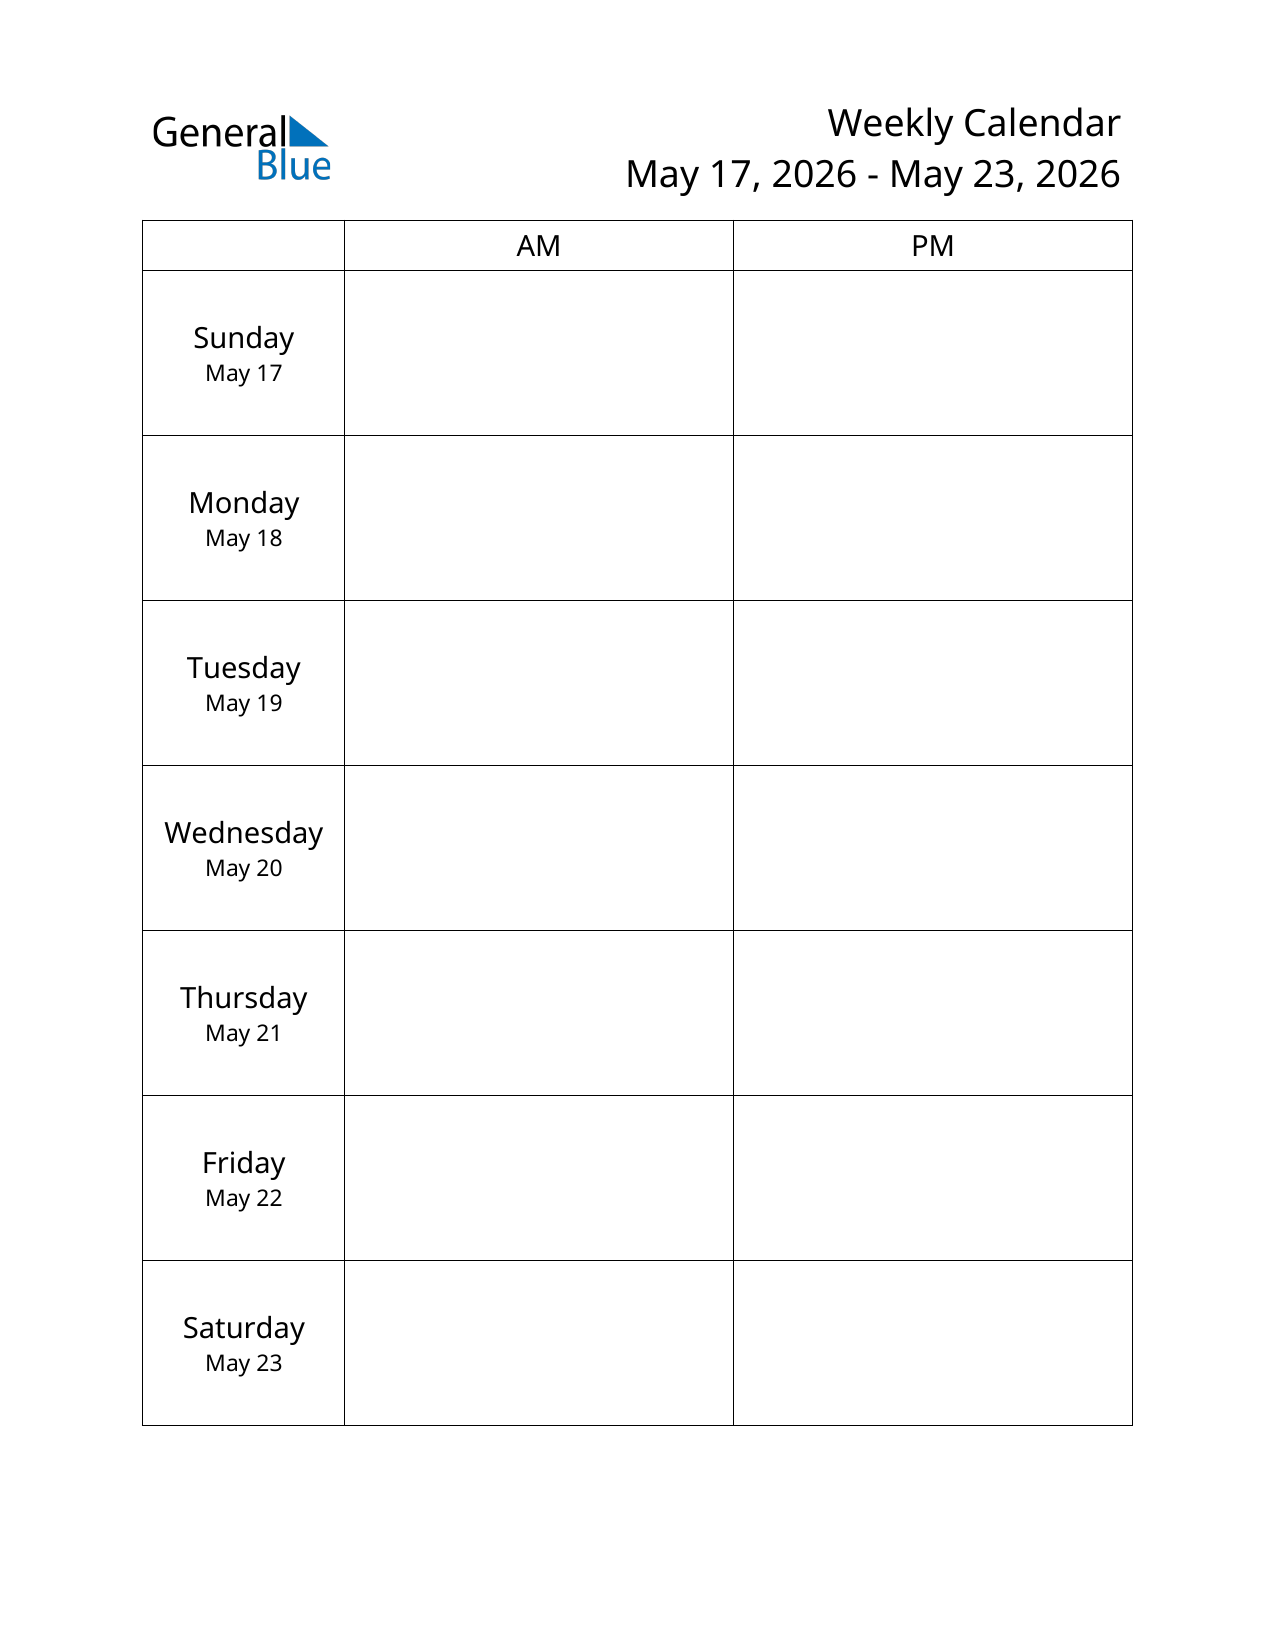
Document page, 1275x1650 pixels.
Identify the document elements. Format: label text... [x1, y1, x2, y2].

table_cell [143, 221, 344, 270]
table_header Weekly Calendar May 17, 2026 - May 23, 2026 [345, 75, 1132, 219]
table_cell [734, 766, 1132, 930]
table_cell Sunday May 17 [143, 271, 344, 435]
table_cell [345, 271, 733, 435]
table_cell Wednesday May 20 [143, 766, 344, 930]
table_cell [345, 601, 733, 765]
table_cell Friday May 22 [143, 1096, 344, 1260]
table_cell [345, 931, 733, 1095]
table_header [143, 75, 345, 219]
picture [153, 115, 331, 180]
table_cell [345, 436, 733, 600]
table_cell [734, 931, 1132, 1095]
table_cell [734, 1096, 1132, 1260]
table_cell Thursday May 21 [143, 931, 344, 1095]
table_cell AM [345, 221, 733, 270]
table_cell [345, 766, 733, 930]
table_cell [345, 1096, 733, 1260]
table_cell Monday May 18 [143, 436, 344, 600]
table_cell Saturday May 23 [143, 1261, 344, 1425]
table_cell [734, 271, 1132, 435]
table_cell [734, 1261, 1132, 1425]
table_cell [345, 1261, 733, 1425]
table_cell [734, 436, 1132, 600]
table_cell PM [734, 221, 1132, 270]
table_cell [734, 601, 1132, 765]
table_cell Tuesday May 19 [143, 601, 344, 765]
